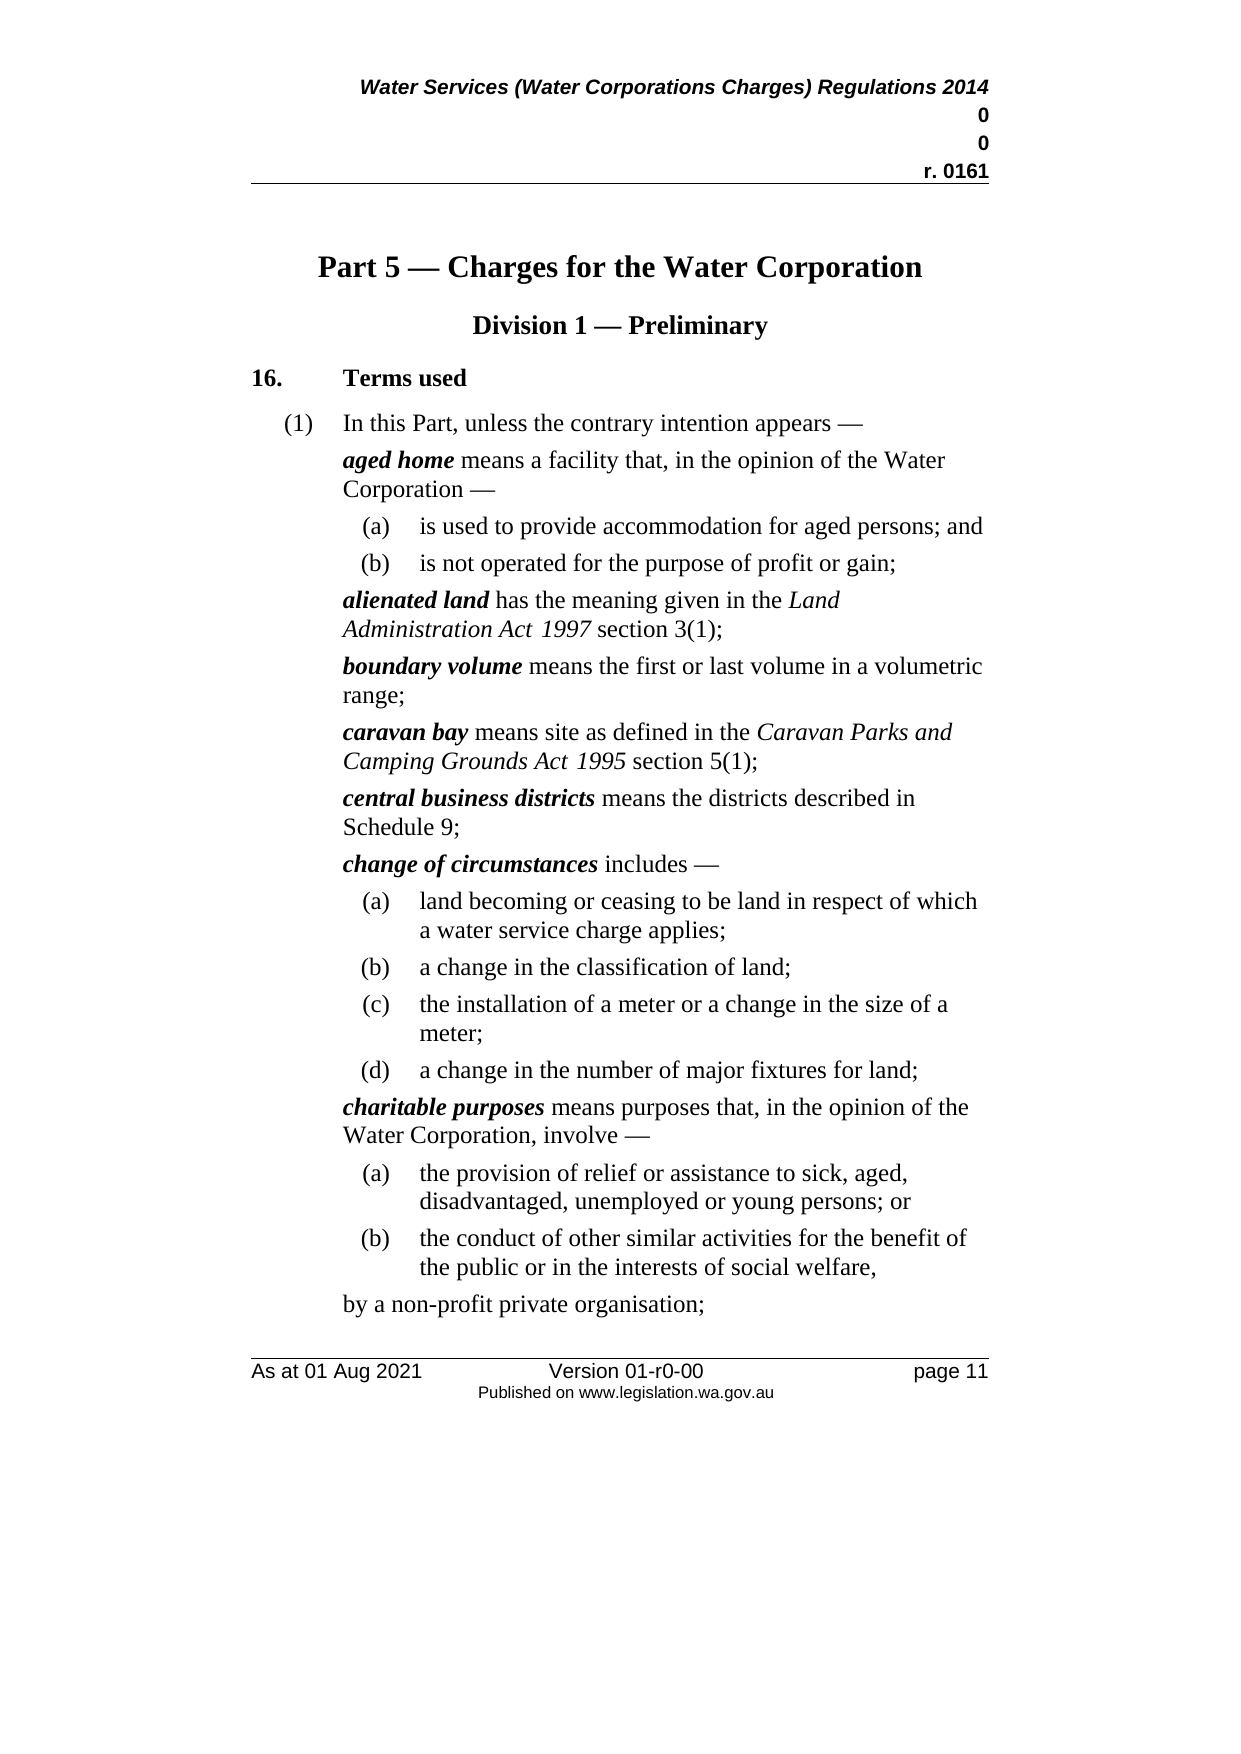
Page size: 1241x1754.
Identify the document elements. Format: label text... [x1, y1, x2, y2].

text by a non-profit private organisation; [251, 1289, 989, 1318]
text (c) the installation of a meter or a change in the size of a meter; [251, 989, 989, 1046]
text (a) the provision of relief or assistance to sick, aged, disadvantaged, unemployed or young persons; or [251, 1158, 989, 1215]
text (d) a change in the number of major fixtures for land; [251, 1055, 989, 1083]
text charitable purposes means purposes that, in the opinion of the Water Corporation, involve — [251, 1092, 989, 1149]
text (a) land becoming or ceasing to be land in respect of which a water service charge applies; [251, 886, 989, 943]
text (1) In this Part, unless the contrary intention appears — [251, 408, 989, 437]
text change of circumstances includes — [251, 849, 989, 878]
text caravan bay means site as defined in the Caravan Parks and Camping Grounds Act 1995 section 5(1); [251, 717, 989, 775]
subtitle Division 1 — Preliminary [251, 309, 989, 340]
subtitle 16. Terms used [251, 363, 989, 392]
text (a) is used to provide accommodation for aged persons; and [251, 511, 989, 540]
text aged home means a facility that, in the opinion of the Water Corporation — [251, 446, 989, 503]
text central business districts means the districts described in Schedule 9; [251, 783, 989, 841]
text (b) the conduct of other similar activities for the benefit of the public or in the interests of social welfare, [251, 1223, 989, 1281]
text alienated land has the meaning given in the Land Administration Act 1997 section 3(1); [251, 586, 989, 643]
text boundary volume means the first or last volume in a volumetric range; [251, 651, 989, 709]
text (b) a change in the classification of land; [251, 952, 989, 981]
subtitle Part 5 — Charges for the Water Corporation [251, 248, 989, 284]
text (b) is not operated for the purpose of profit or gain; [251, 548, 989, 577]
